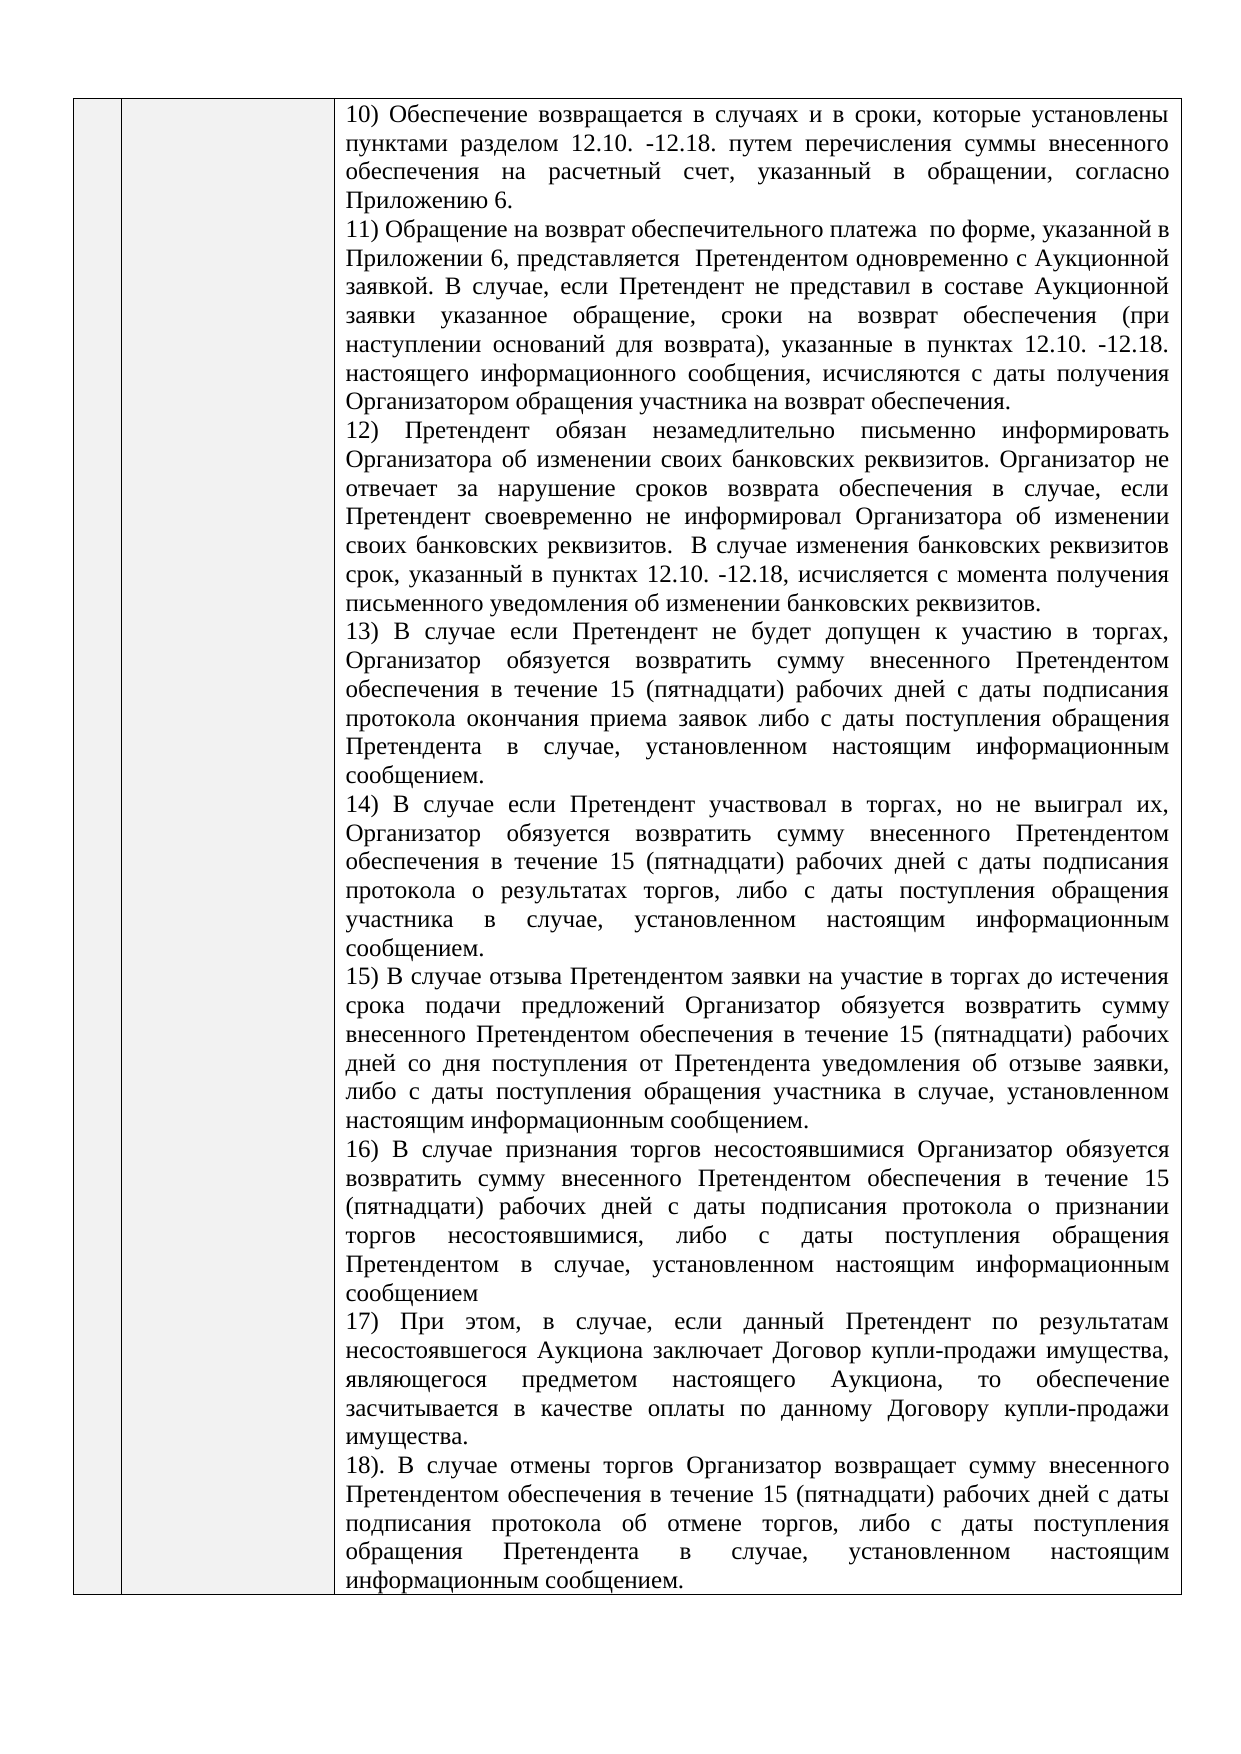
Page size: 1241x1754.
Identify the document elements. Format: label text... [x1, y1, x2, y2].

table_cell 12 [74, 99, 121, 1594]
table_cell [122, 99, 334, 1594]
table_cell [335, 99, 1181, 1594]
